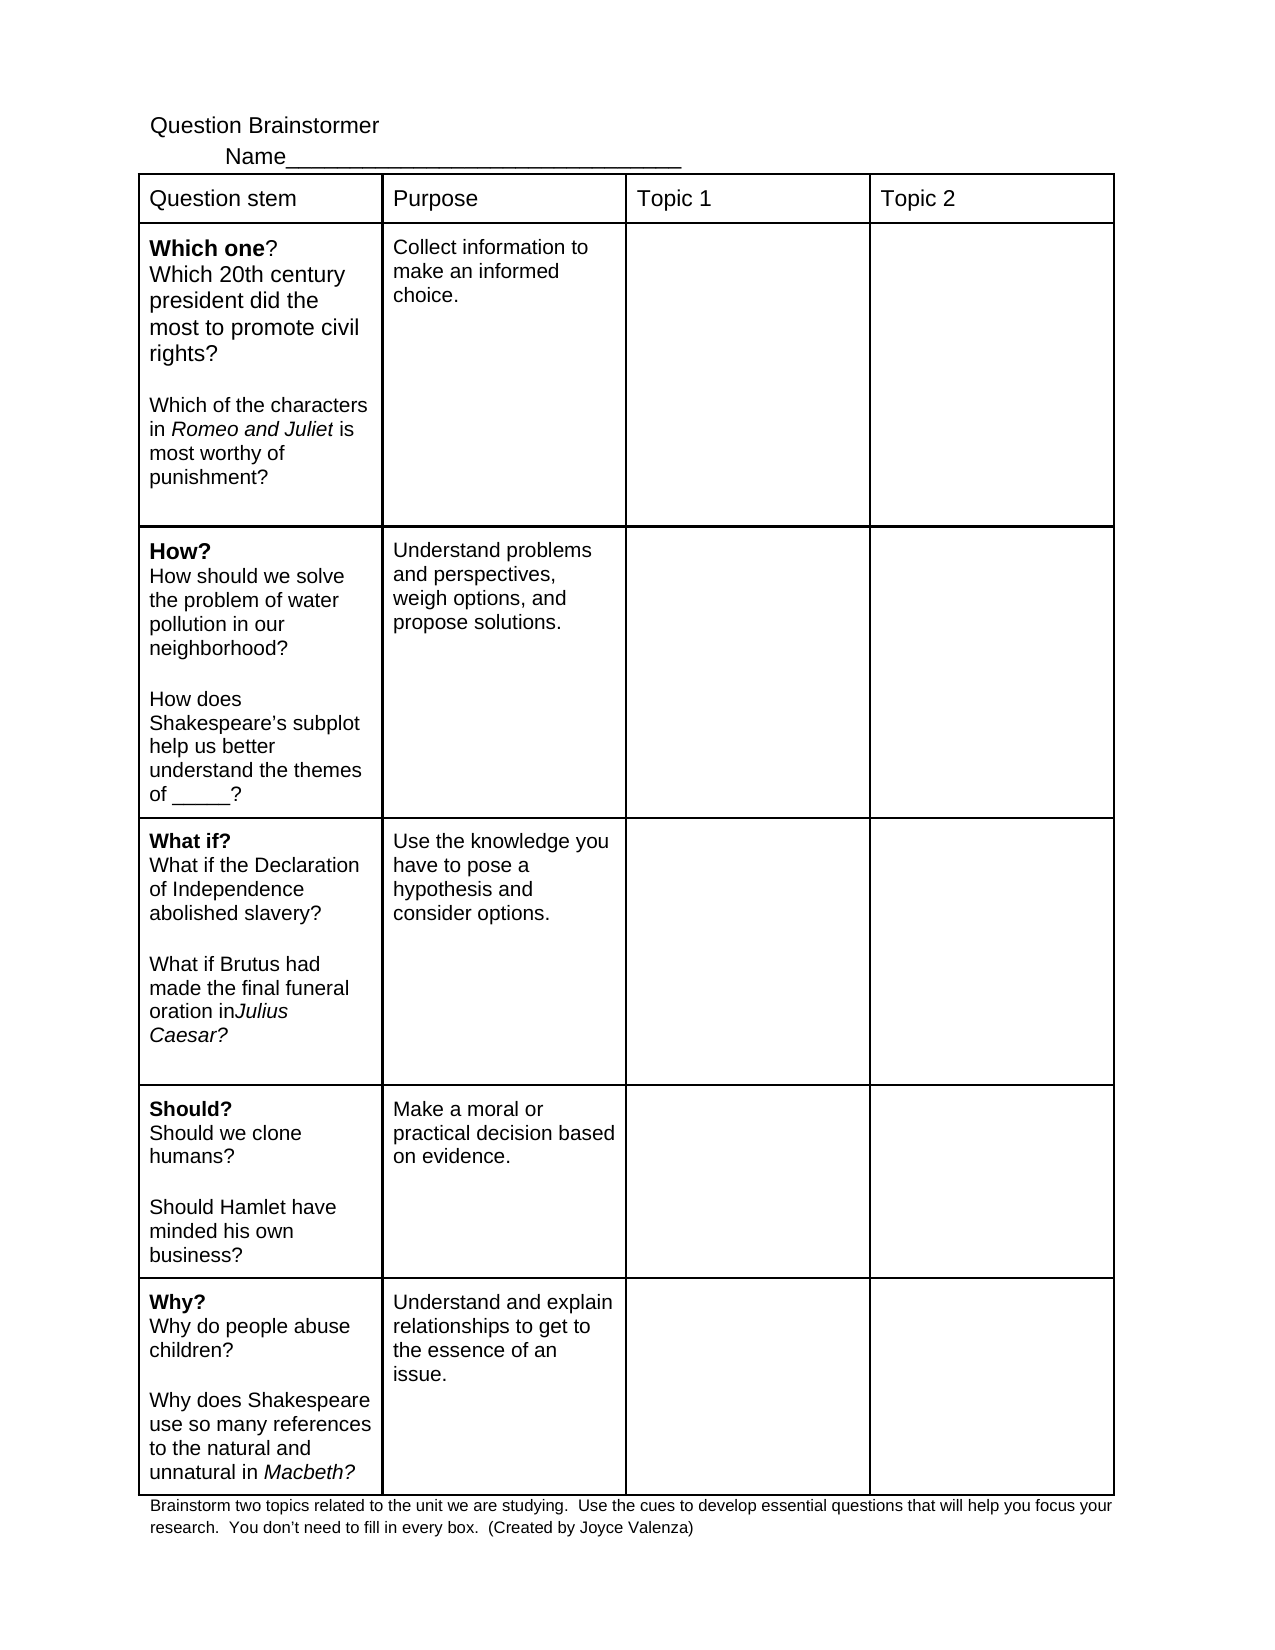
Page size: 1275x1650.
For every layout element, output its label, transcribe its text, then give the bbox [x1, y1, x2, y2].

table_cell [627, 224, 869, 525]
table_cell [871, 819, 1113, 1084]
table_cell Use the knowledge you have to pose a hypothesis and consider options. [384, 819, 625, 1084]
table_cell What if? What if the Declaration of Independence abolished slavery? What if Brutus had made the final funeral oration inJulius Caesar? [140, 819, 381, 1084]
table_cell [627, 819, 869, 1084]
table_cell Understand and explain relationships to get to the essence of an issue. [384, 1279, 625, 1494]
table_cell [871, 224, 1113, 525]
table_cell [871, 1086, 1113, 1277]
table_cell How? How should we solve the problem of water pollution in our neighborhood? How does Shakespeare’s subplot help us better understand the themes of _____? [140, 528, 381, 817]
table_cell [627, 528, 869, 817]
table_header Topic 2 [871, 175, 1113, 222]
table_cell [871, 528, 1113, 817]
table_header Purpose [384, 175, 625, 222]
table_cell Collect information to make an informed choice. [384, 224, 625, 525]
table_cell Make a moral or practical decision based on evidence. [384, 1086, 625, 1277]
table_cell [627, 1086, 869, 1277]
table_header Question stem [140, 175, 381, 222]
table_cell Should? Should we clone humans? Should Hamlet have minded his own business? [140, 1086, 381, 1277]
table_header Topic 1 [627, 175, 869, 222]
text Brainstorm two topics related to the unit we are studying. Use the cues to develop essential questions that will help you focus your research. You don’t need to fill in every box. (Created by Joyce Valenza) [150, 1496, 1125, 1537]
table_cell Which one? Which 20th century president did the most to promote civil rights? Which of the characters in Romeo and Juliet is most worthy of punishment? [140, 224, 381, 525]
table_cell Why? Why do people abuse children? Why does Shakespeare use so many references to the natural and unnatural in Macbeth? [140, 1279, 381, 1494]
table_cell Understand problems and perspectives, weigh options, and propose solutions. [384, 528, 625, 817]
table_cell [627, 1279, 869, 1494]
table_cell [871, 1279, 1113, 1494]
text Question Brainstormer Name_______________________________ [150, 112, 1125, 169]
